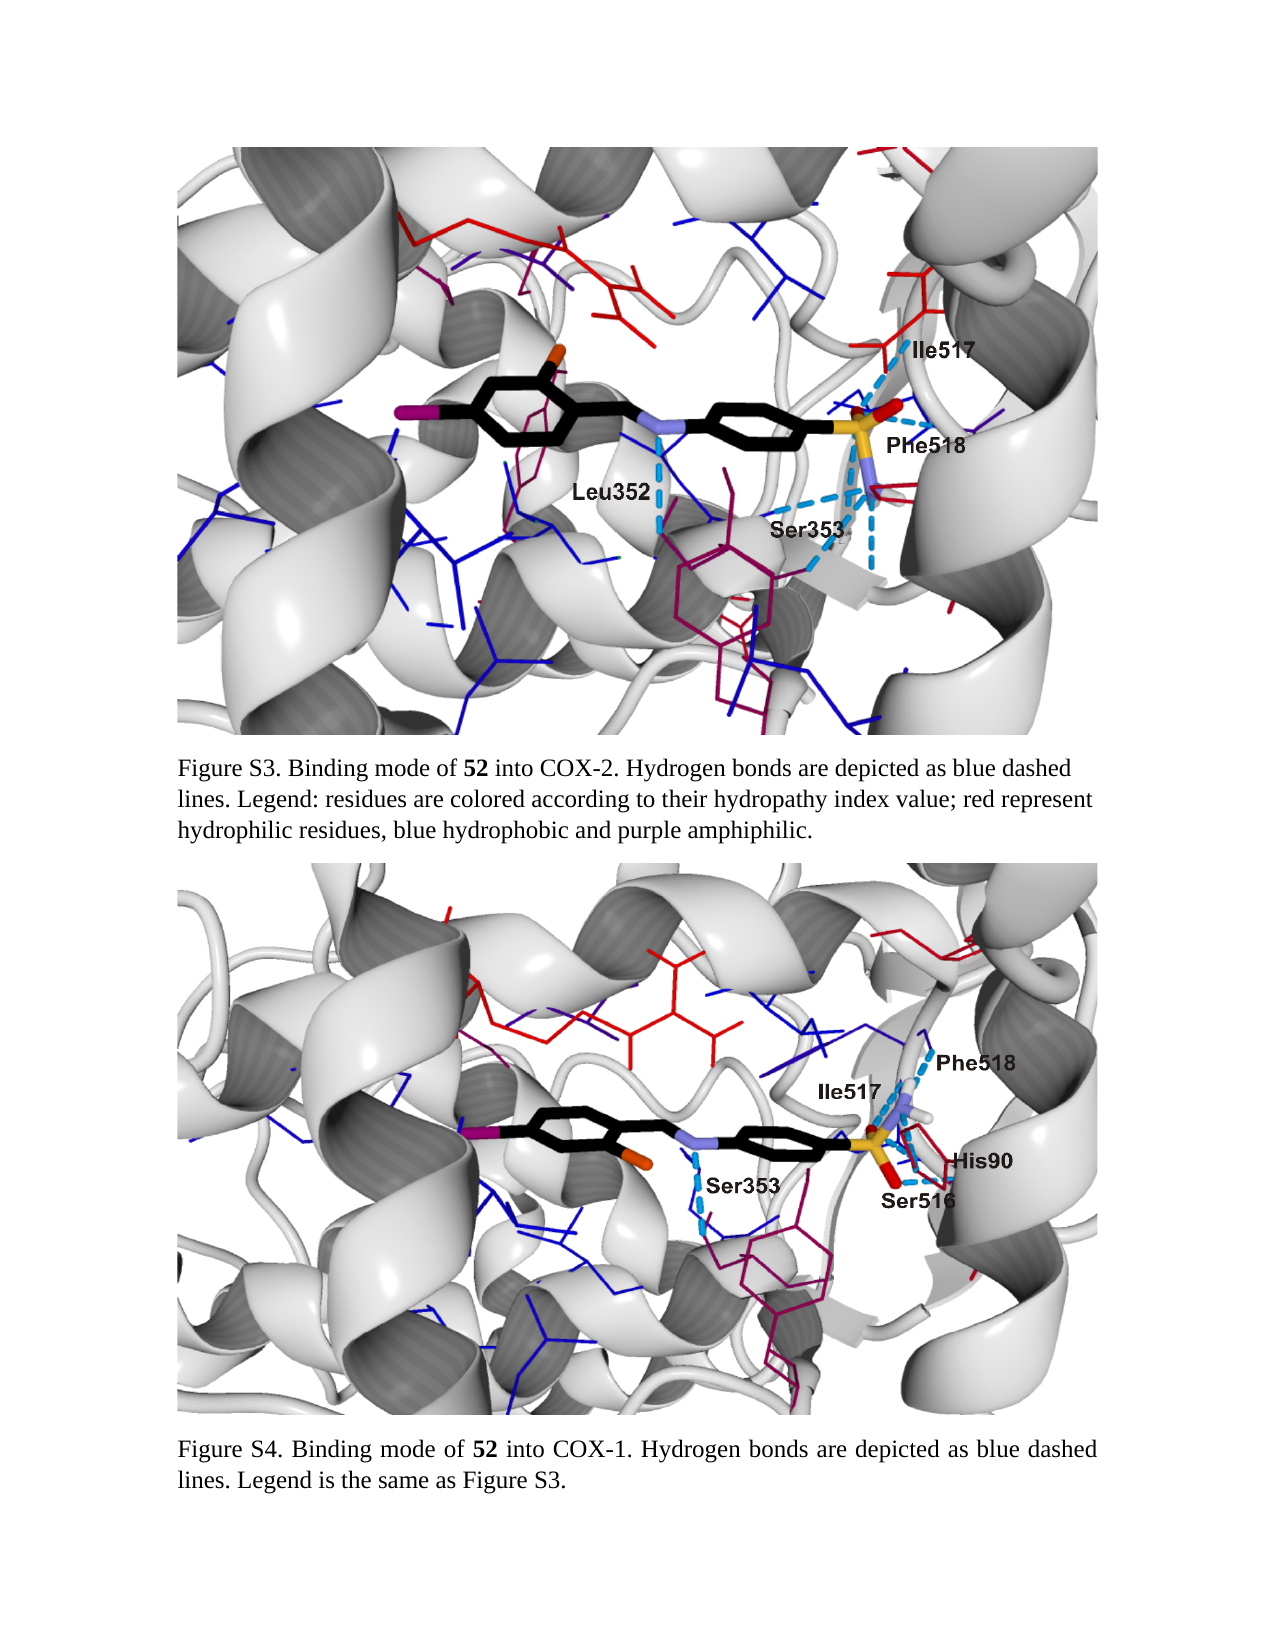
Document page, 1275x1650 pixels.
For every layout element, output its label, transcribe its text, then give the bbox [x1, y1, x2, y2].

text Figure S4. Binding mode of 52 into COX-1. Hydrogen bonds are depicted as blue dashed lines. Legend is the same as Figure S3. [177, 1434, 1098, 1494]
text Figure S3. Binding mode of 52 into COX-2. Hydrogen bonds are depicted as blue dashed lines. Legend: residues are colored according to their hydropathy index value; red represent hydrophilic residues, blue hydrophobic and purple amphiphilic. [177, 753, 1098, 844]
picture [177, 863, 1098, 1415]
picture [177, 147, 1098, 735]
